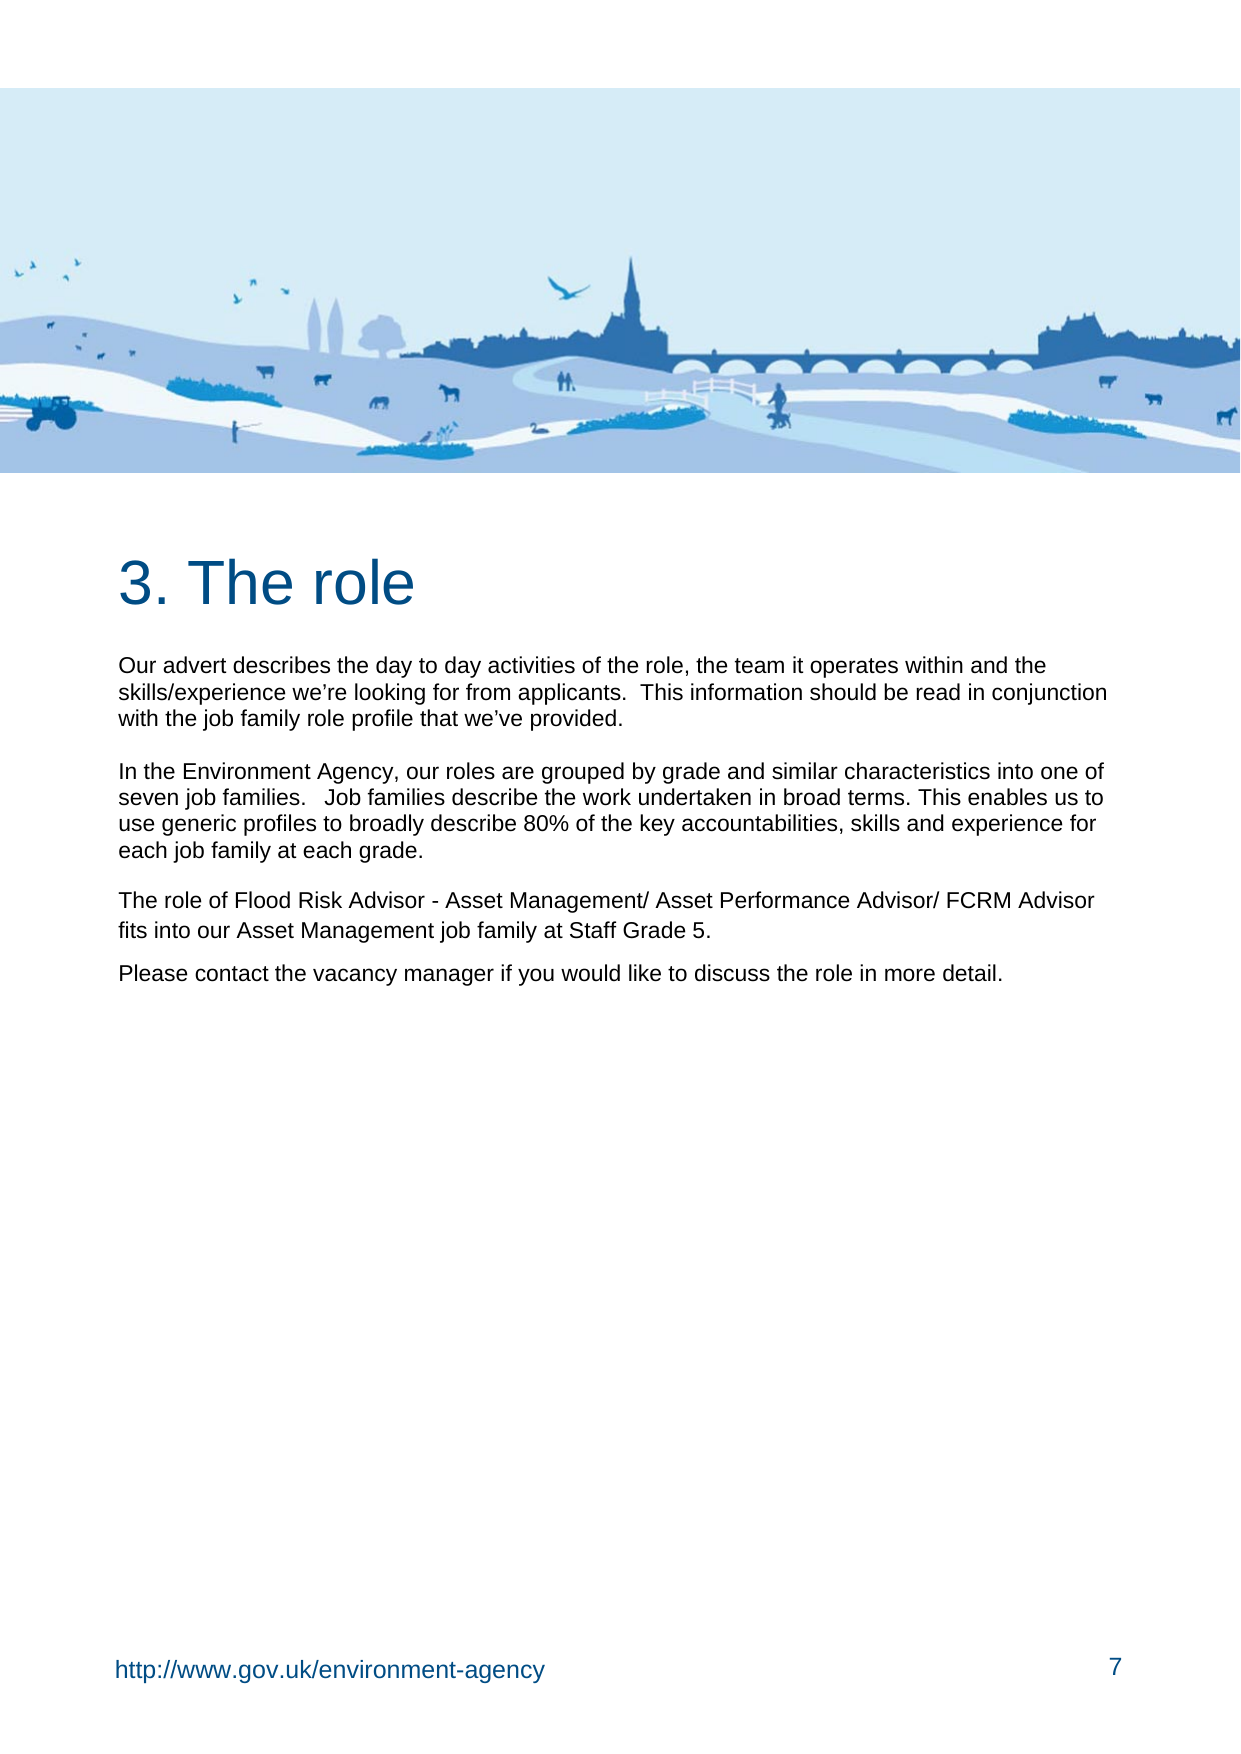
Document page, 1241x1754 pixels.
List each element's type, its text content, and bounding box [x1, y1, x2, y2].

text Our advert describes the day to day activities of the role, the team it operates within and the skills/experience we’re looking for from applicants. This information should be read in conjunction with the job family role profile that we’ve provided. [118, 652, 1122, 731]
text In the Environment Agency, our roles are grouped by grade and similar characteristics into one of seven job families. Job families describe the work undertaken in broad terms. This enables us to use generic profiles to broadly describe 80% of the key accountabilities, skills and experience for each job family at each grade. [118, 758, 1122, 863]
text Please contact the vacancy manager if you would like to discuss the role in more detail. [118, 960, 1122, 986]
text The role of Flood Risk Advisor - Asset Management/ Asset Performance Advisor/ FCRM Advisor fits into our Asset Management job family at Staff Grade 5. [118, 887, 1122, 944]
text 3. The role [118, 473, 1122, 618]
picture [0, 88, 1241, 473]
